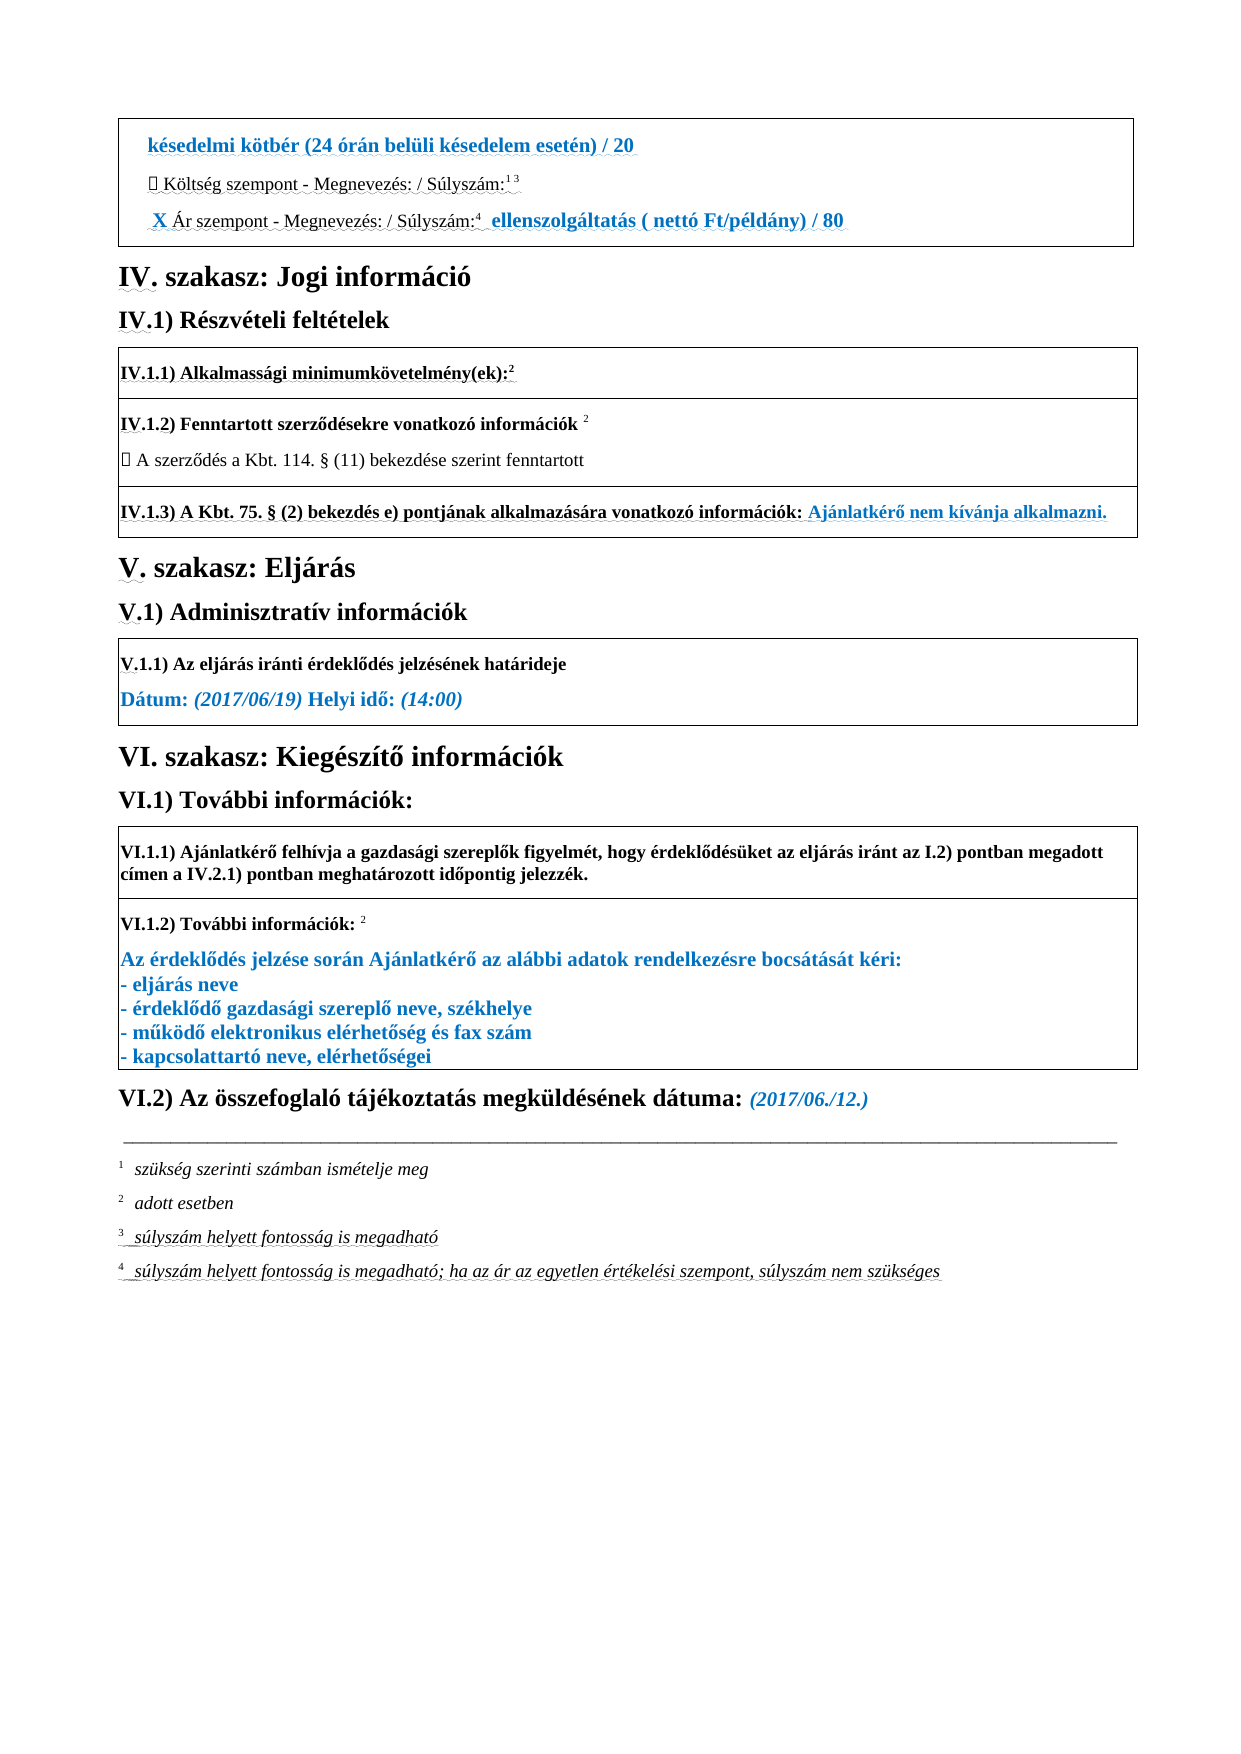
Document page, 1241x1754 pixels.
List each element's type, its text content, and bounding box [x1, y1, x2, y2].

text __________________________________________________________________________________________________________ [118, 1124, 1122, 1146]
text 3 súlyszám helyett fontosság is megadható [118, 1226, 1122, 1248]
text V.1) Adminisztratív információk [118, 597, 1122, 625]
text IV. szakasz: Jogi információ [118, 259, 1122, 293]
text VI. szakasz: Kiegészítő információk [118, 739, 1122, 772]
text V. szakasz: Eljárás [118, 551, 1122, 584]
table_header VI.1.1) Ajánlatkérő felhívja a gazdasági szereplők figyelmét, hogy érdeklődésüket az eljárás iránt az I.2) pontban megadott címen a IV.2.1) pontban meghatározott időpontig jelezzék. [119, 827, 1137, 898]
text 1 szükség szerinti számban ismételje meg [118, 1158, 1122, 1180]
table_cell VI.1.2) További információk: 2 Az érdeklődés jelzése során Ajánlatkérő az alábbi adatok rendelkezésre bocsátását kéri: - eljárás neve - érdeklődő gazdasági szereplő neve, székhelye - működő elektronikus elérhetőség és fax szám - kapcsolattartó neve, elérhetőségei [119, 899, 1137, 1069]
text IV.1) Részvételi feltételek [118, 306, 1122, 334]
table_cell IV.1.2) Fenntartott szerződésekre vonatkozó információk 2  A szerződés a Kbt. 114. § (11) bekezdése szerint fenntartott [119, 399, 1137, 486]
table_cell IV.1.3) A Kbt. 75. § (2) bekezdés e) pontjának alkalmazására vonatkozó információk: Ajánlatkérő nem kívánja alkalmazni. [119, 487, 1137, 537]
table_header IV.1.1) Alkalmassági minimumkövetelmény(ek):2 [119, 348, 1137, 397]
text VI.1) További információk: [118, 785, 1122, 813]
text 4 súlyszám helyett fontosság is megadható; ha az ár az egyetlen értékelési szempont, súlyszám nem szükséges [118, 1260, 1122, 1282]
table_header V.1.1) Az eljárás iránti érdeklődés jelzésének határideje Dátum: (2017/06/19) Helyi idő: (14:00) [119, 639, 1137, 725]
text VI.2) Az összefoglaló tájékoztatás megküldésének dátuma: (2017/06./12.) [118, 1083, 1122, 1112]
text 2 adott esetben [118, 1192, 1122, 1214]
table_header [119, 119, 1133, 246]
